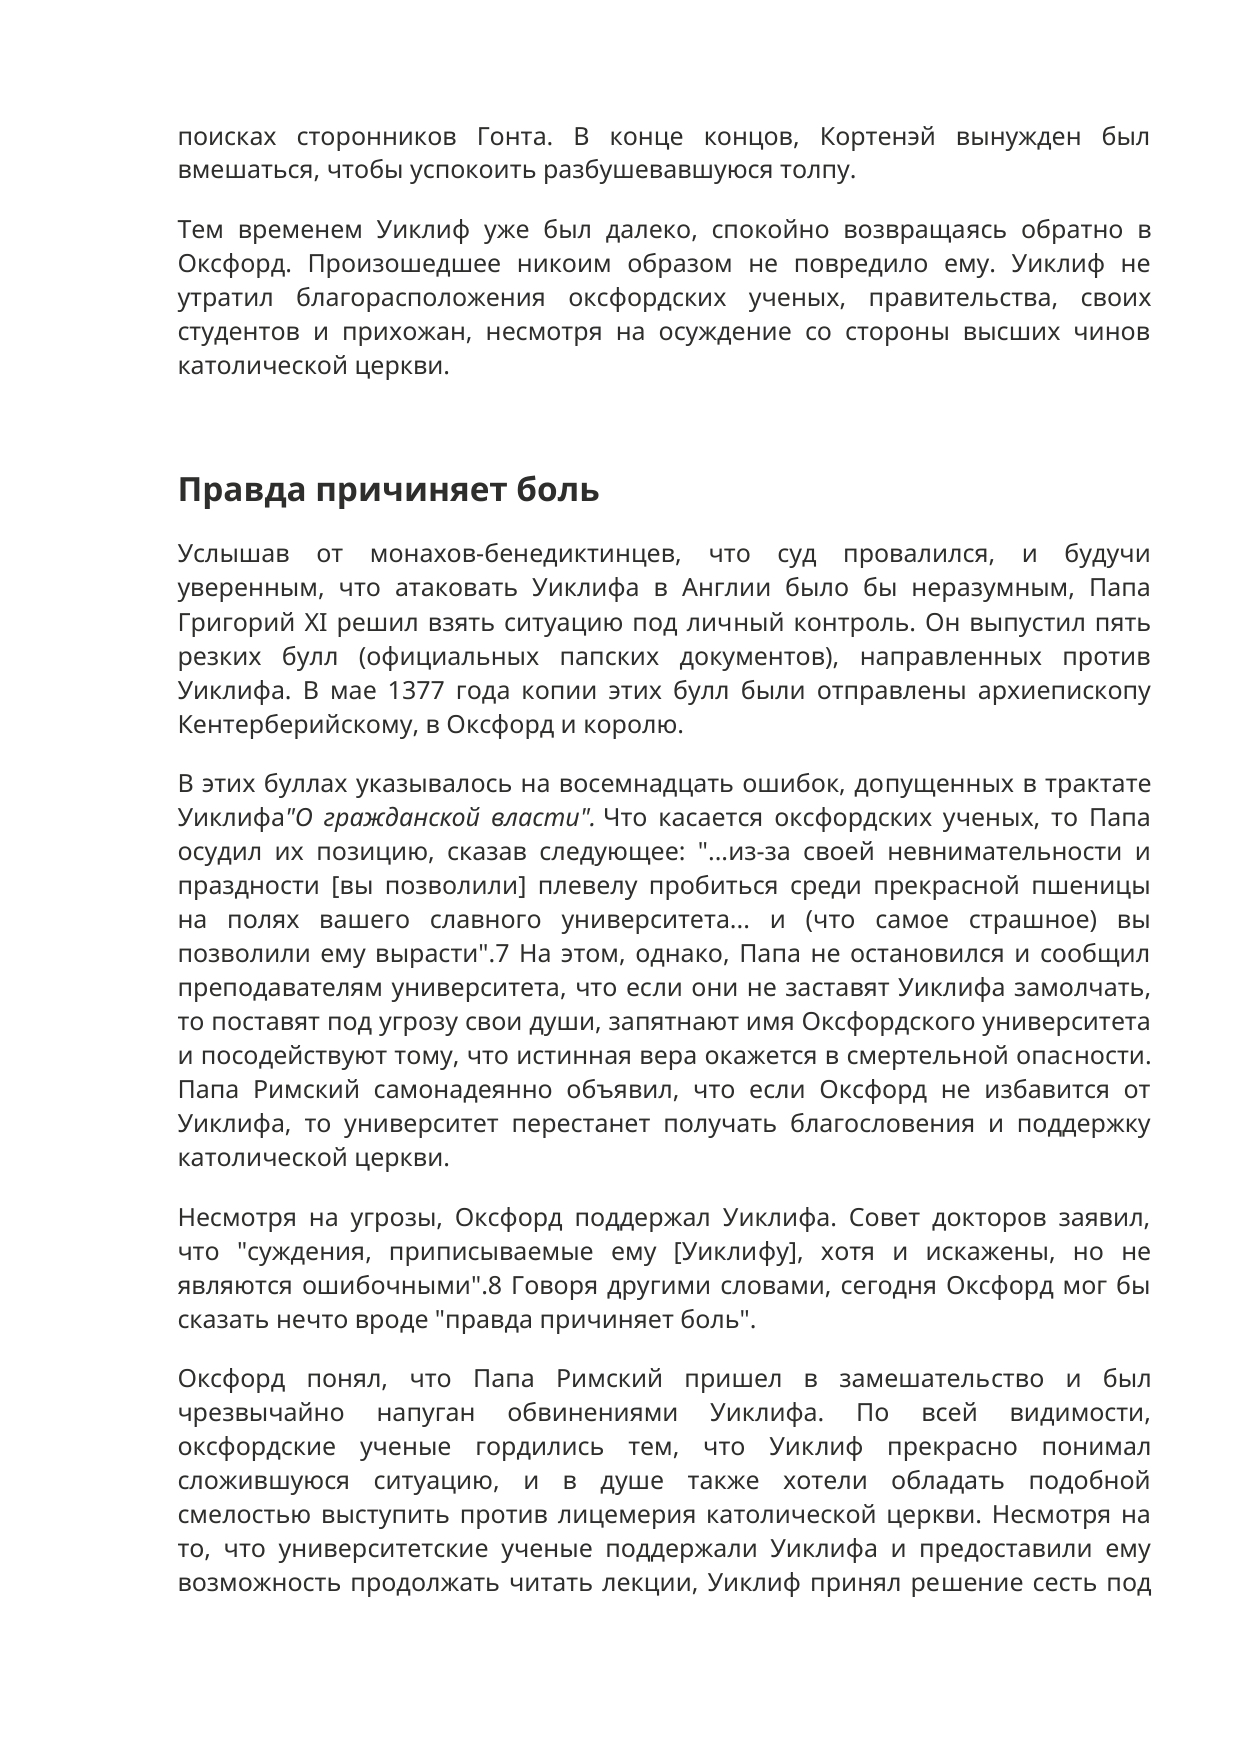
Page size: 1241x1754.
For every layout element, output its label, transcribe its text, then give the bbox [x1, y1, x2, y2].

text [177, 118, 1152, 186]
text Несмотря на угрозы, Оксфорд поддержал Уиклифа. Совет докторов заявил, что "суждения, приписываемые ему [Уиклифу], хотя и искажены, но не являются ошибочными".8 Говоря другими словами, сегодня Оксфорд мог бы сказать нечто вроде "правда причиняет боль". [177, 1199, 1152, 1335]
text Правда причиняет боль [177, 466, 1152, 511]
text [177, 1360, 1152, 1599]
text Тем временем Уиклиф уже был далеко, спокойно возвращаясь обратно в Оксфорд. Произошедшее никоим образом не повредило ему. Уиклиф не утратил благорасположения оксфордских ученых, правительства, своих студентов и прихожан, несмотря на осуждение со стороны высших чинов католической церкви. [177, 211, 1152, 382]
text Услышав от монахов-бенедиктинцев, что суд провалился, и будучи уверенным, что атаковать Уиклифа в Англии было бы неразумным, Папа Григорий XI решил взять ситуацию под личный контроль. Он выпустил пять резких булл (официальных папских документов), направленных против Уиклифа. В мае 1377 года копии этих булл были отправлены архиепископу Кентерберийскому, в Оксфорд и королю. [177, 536, 1152, 740]
text В этих буллах указывалось на восемнадцать ошибок, допущенных в трактате Уиклифа"О гражданской власти". Что касается оксфордских ученых, то Папа осудил их позицию, сказав следующее: "...из-за своей невнимательности и праздности [вы позволили] плевелу пробиться среди прекрасной пшеницы на полях вашего славного университета... и (что самое страшное) вы позволили ему вырасти".7 На этом, однако, Папа не остановился и сообщил преподавателям университета, что если они не заставят Уиклифа замолчать, то поставят под угрозу свои души, запятнают имя Оксфордского университета и посодействуют тому, что истинная вера окажется в смертельной опасности. Папа Римский самонадеянно объявил, что если Оксфорд не избавится от Уиклифа, то университет перестанет получать благословения и поддержку католической церкви. [177, 765, 1152, 1174]
